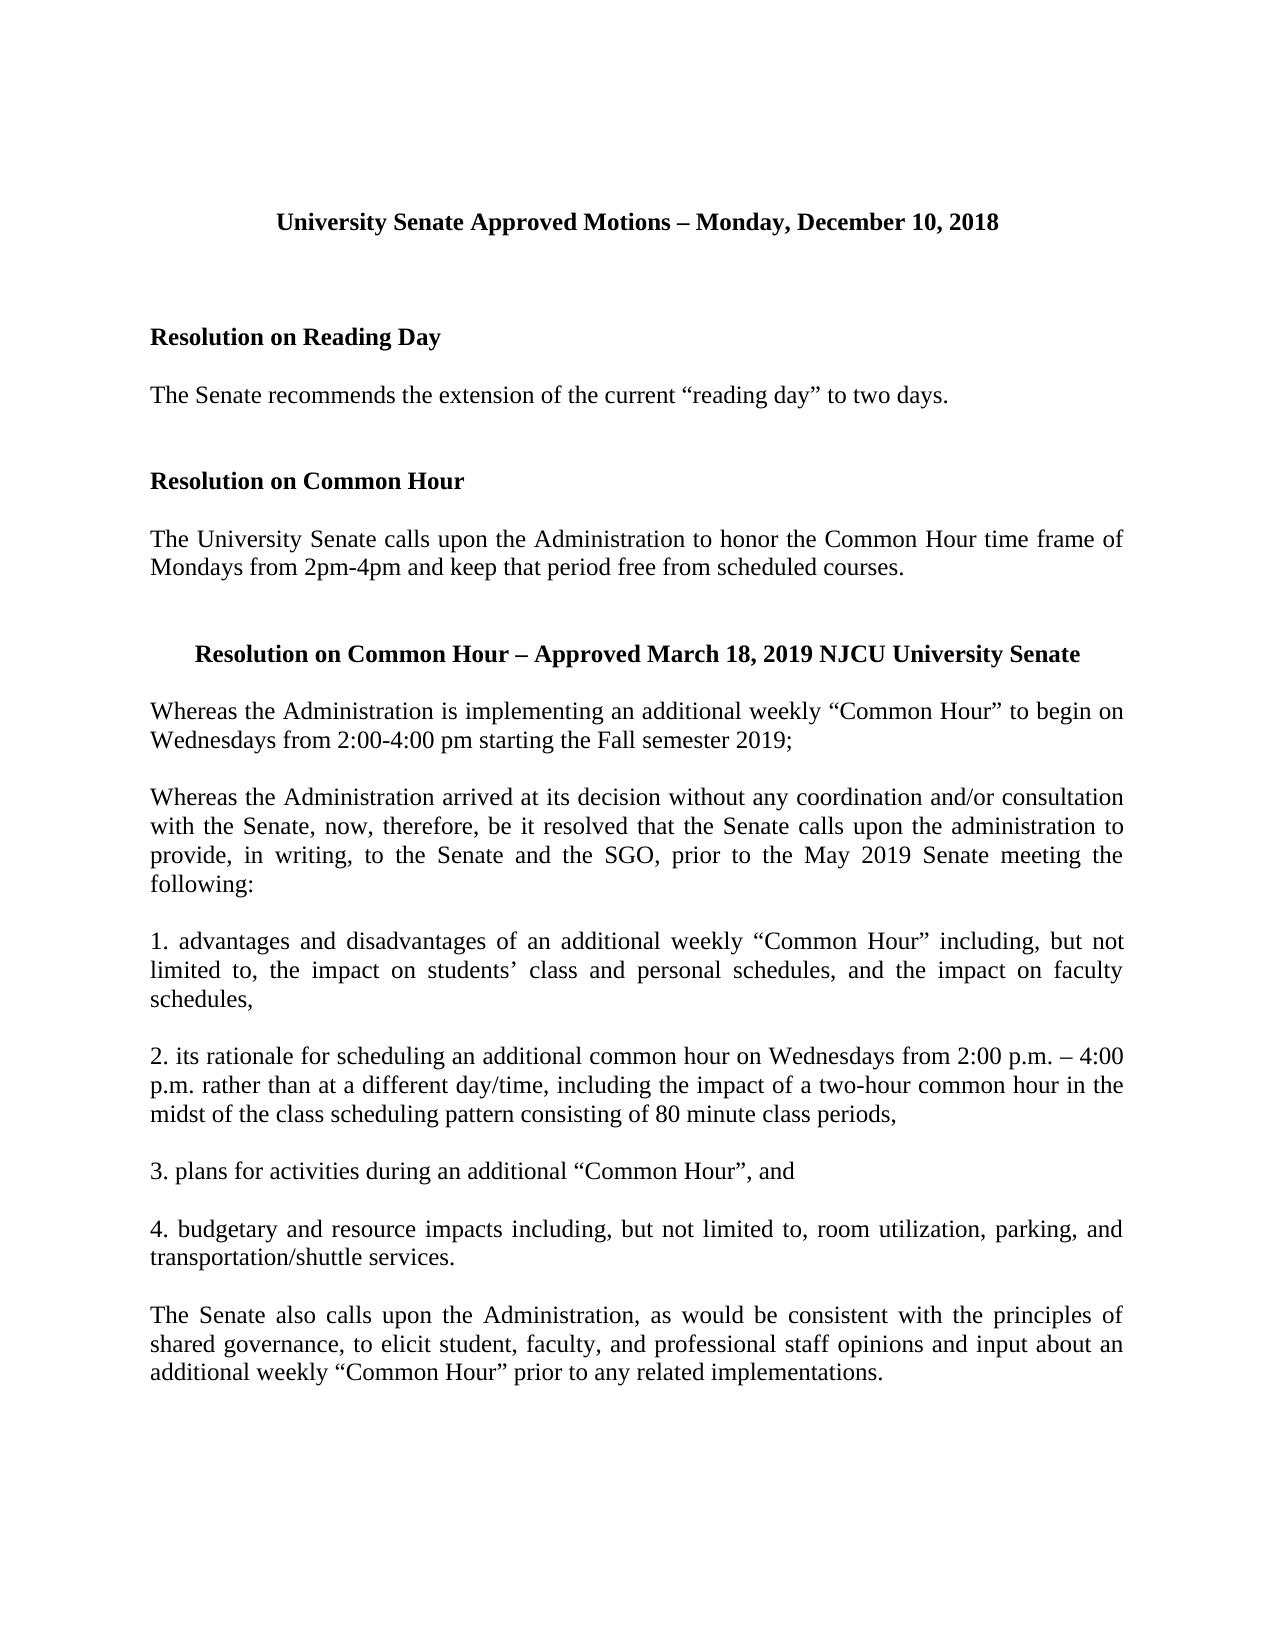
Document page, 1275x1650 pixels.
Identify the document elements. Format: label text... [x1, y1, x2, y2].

text The University Senate calls upon the Administration to honor the Common Hour time frame of Mondays from 2pm-4pm and keep that period free from scheduled courses. [150, 524, 1125, 581]
text 2. its rationale for scheduling an additional common hour on Wednesdays from 2:00 p.m. – 4:00 p.m. rather than at a different day/time, including the impact of a two-hour common hour in the midst of the class scheduling pattern consisting of 80 minute class periods, [150, 1041, 1125, 1127]
text Resolution on Common Hour – Approved March 18, 2019 NJCU University Senate [150, 639, 1125, 667]
text Resolution on Common Hour [150, 466, 1125, 495]
text Whereas the Administration is implementing an additional weekly “Common Hour” to begin on Wednesdays from 2:00-4:00 pm starting the Fall semester 2019; [150, 696, 1125, 754]
text Resolution on Reading Day [150, 322, 1125, 351]
text The Senate also calls upon the Administration, as would be consistent with the principles of shared governance, to elicit student, faculty, and professional staff opinions and input about an additional weekly “Common Hour” prior to any related implementations. [150, 1300, 1125, 1386]
text University Senate Approved Motions – Monday, December 10, 2018 [150, 207, 1125, 236]
text Whereas the Administration arrived at its decision without any coordination and/or consultation with the Senate, now, therefore, be it resolved that the Senate calls upon the administration to provide, in writing, to the Senate and the SGO, prior to the May 2019 Senate meeting the following: [150, 782, 1125, 897]
text 1. advantages and disadvantages of an additional weekly “Common Hour” including, but not limited to, the impact on students’ class and personal schedules, and the impact on faculty schedules, [150, 926, 1125, 1012]
text The Senate recommends the extension of the current “reading day” to two days. [150, 380, 1125, 409]
text 3. plans for activities during an additional “Common Hour”, and [150, 1156, 1125, 1185]
text 4. budgetary and resource impacts including, but not limited to, room utilization, parking, and transportation/shuttle services. [150, 1214, 1125, 1271]
